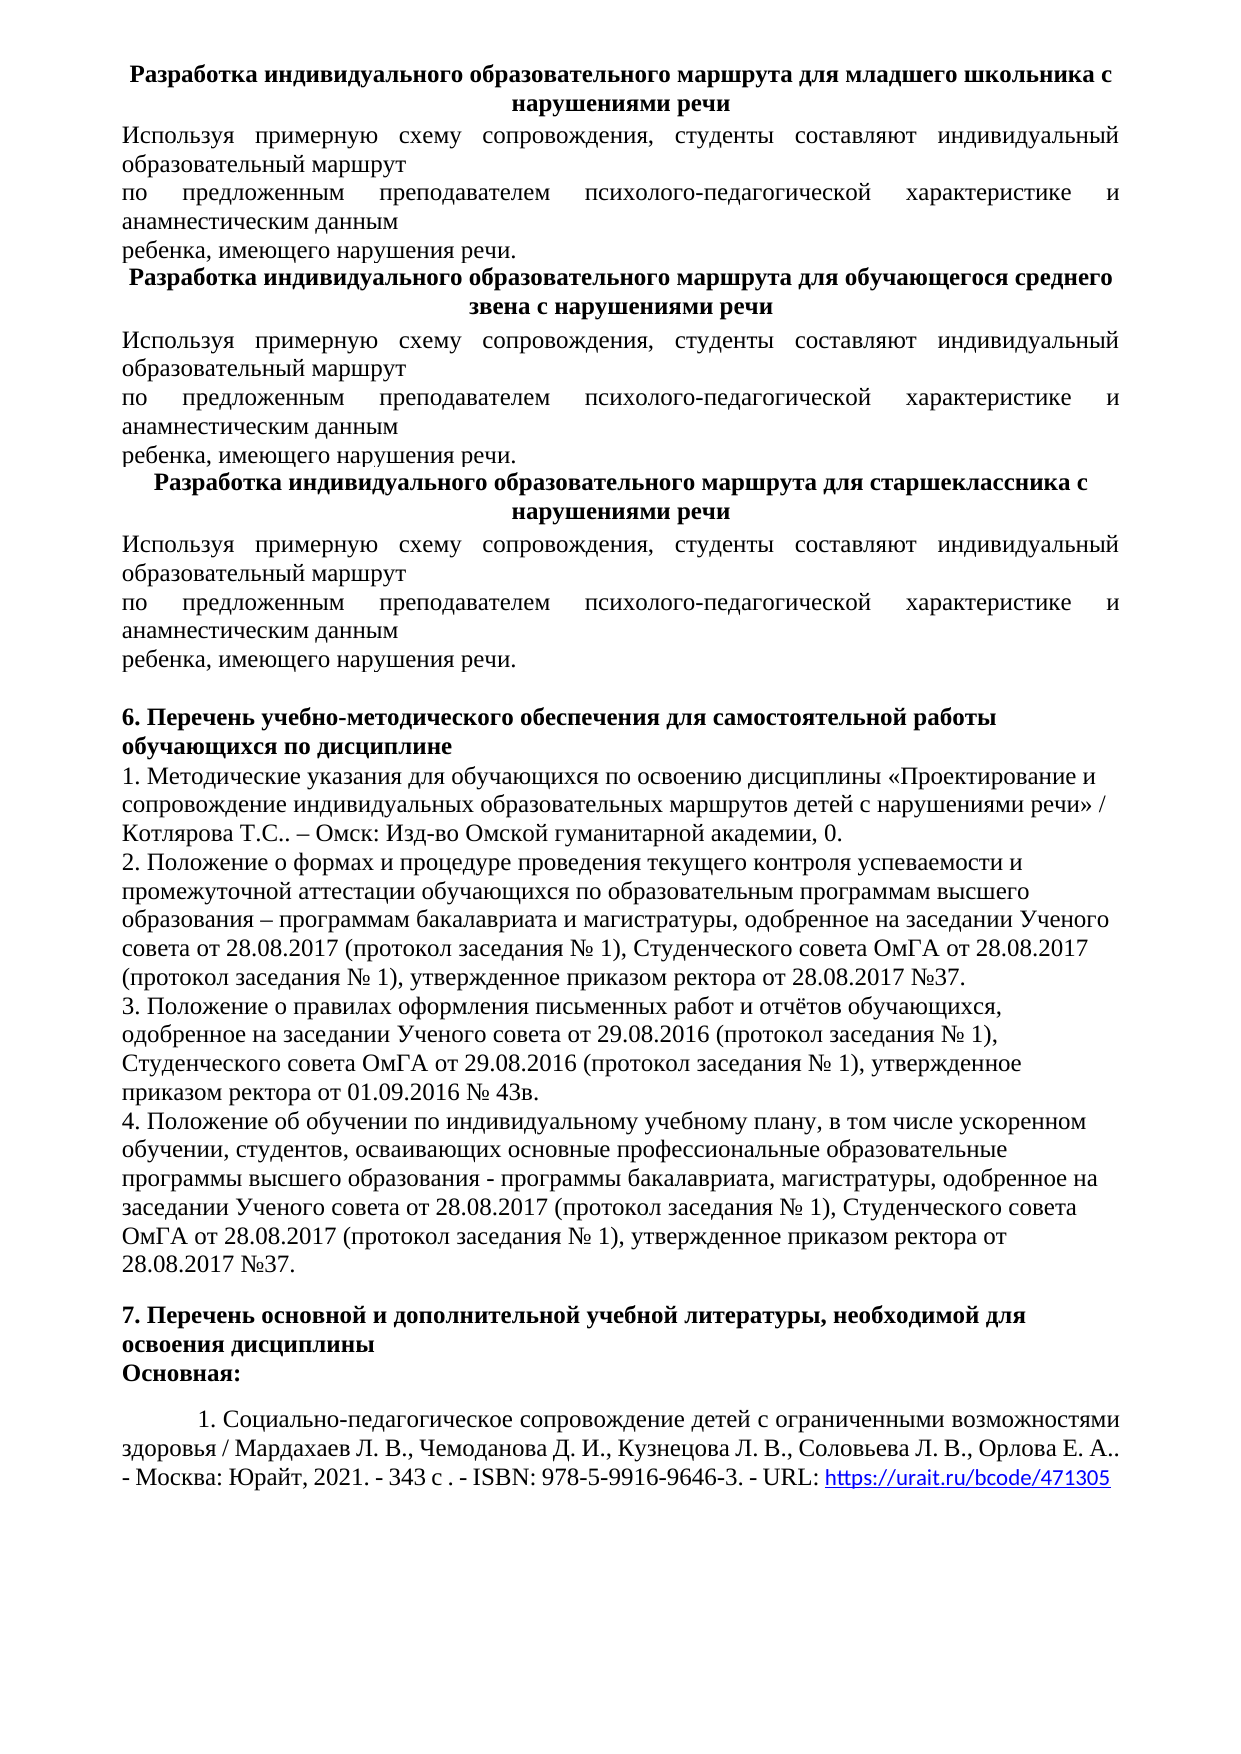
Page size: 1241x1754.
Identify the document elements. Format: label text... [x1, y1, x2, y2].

table_cell Разработка индивидуального образовательного маршрута для обучающегося среднего звена с нарушениями речи [118, 262, 1124, 325]
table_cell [118, 120, 1124, 262]
table_cell 1. Методические указания для обучающихся по освоению дисциплины «Проектирование и сопровождение индивидуальных образовательных маршрутов детей с нарушениями речи» / Котлярова Т.С.. – Омск: Изд-во Омской гуманитарной академии, 0. 2. Положение о формах и процедуре проведения текущего контроля успеваемости и промежуточной аттестации обучающихся по образовательным программам высшего образования – программам бакалавриата и магистратуры, одобренное на заседании Ученого совета от 28.08.2017 (протокол заседания № 1), Студенческого совета ОмГА от 28.08.2017 (протокол заседания № 1), утвержденное приказом ректора от 28.08.2017 №37. 3. Положение о правилах оформления письменных работ и отчётов обучающихся, одобренное на заседании Ученого совета от 29.08.2016 (протокол заседания № 1), Студенческого совета ОмГА от 29.08.2016 (протокол заседания № 1), утвержденное приказом ректора от 01.09.2016 № 43в. 4. Положение об обучении по индивидуальному учебному плану, в том числе ускоренном обучении, студентов, осваивающих основные профессиональные образовательные программы высшего образования - программы бакалавриата, магистратуры, одобренное на заседании Ученого совета от 28.08.2017 (протокол заседания № 1), Студенческого совета ОмГА от 28.08.2017 (протокол заседания № 1), утвержденное приказом ректора от 28.08.2017 №37. [118, 761, 1124, 1301]
table_cell 6. Перечень учебно-методического обеспечения для самостоятельной работы обучающихся по дисциплине [118, 672, 1124, 761]
table_cell 1. Социально-педагогическое сопровождение детей с ограниченными возможностями здоровья / Мардахаев Л. В., Чемоданова Д. И., Кузнецова Л. В., Соловьева Л. В., Орлова Е. А.. - Москва: Юрайт, 2021. - 343 с . - ISBN: 978-5-9916-9646-3. - URL: https://urait.ru/bcode/471305 [118, 1404, 1124, 1518]
table_cell Разработка индивидуального образовательного маршрута для старшеклассника с нарушениями речи [118, 467, 1124, 529]
table_cell 7. Перечень основной и дополнительной учебной литературы, необходимой для освоения дисциплины Основная: [118, 1301, 1124, 1404]
table_header Разработка индивидуального образовательного маршрута для младшего школьника с нарушениями речи [118, 59, 1124, 120]
